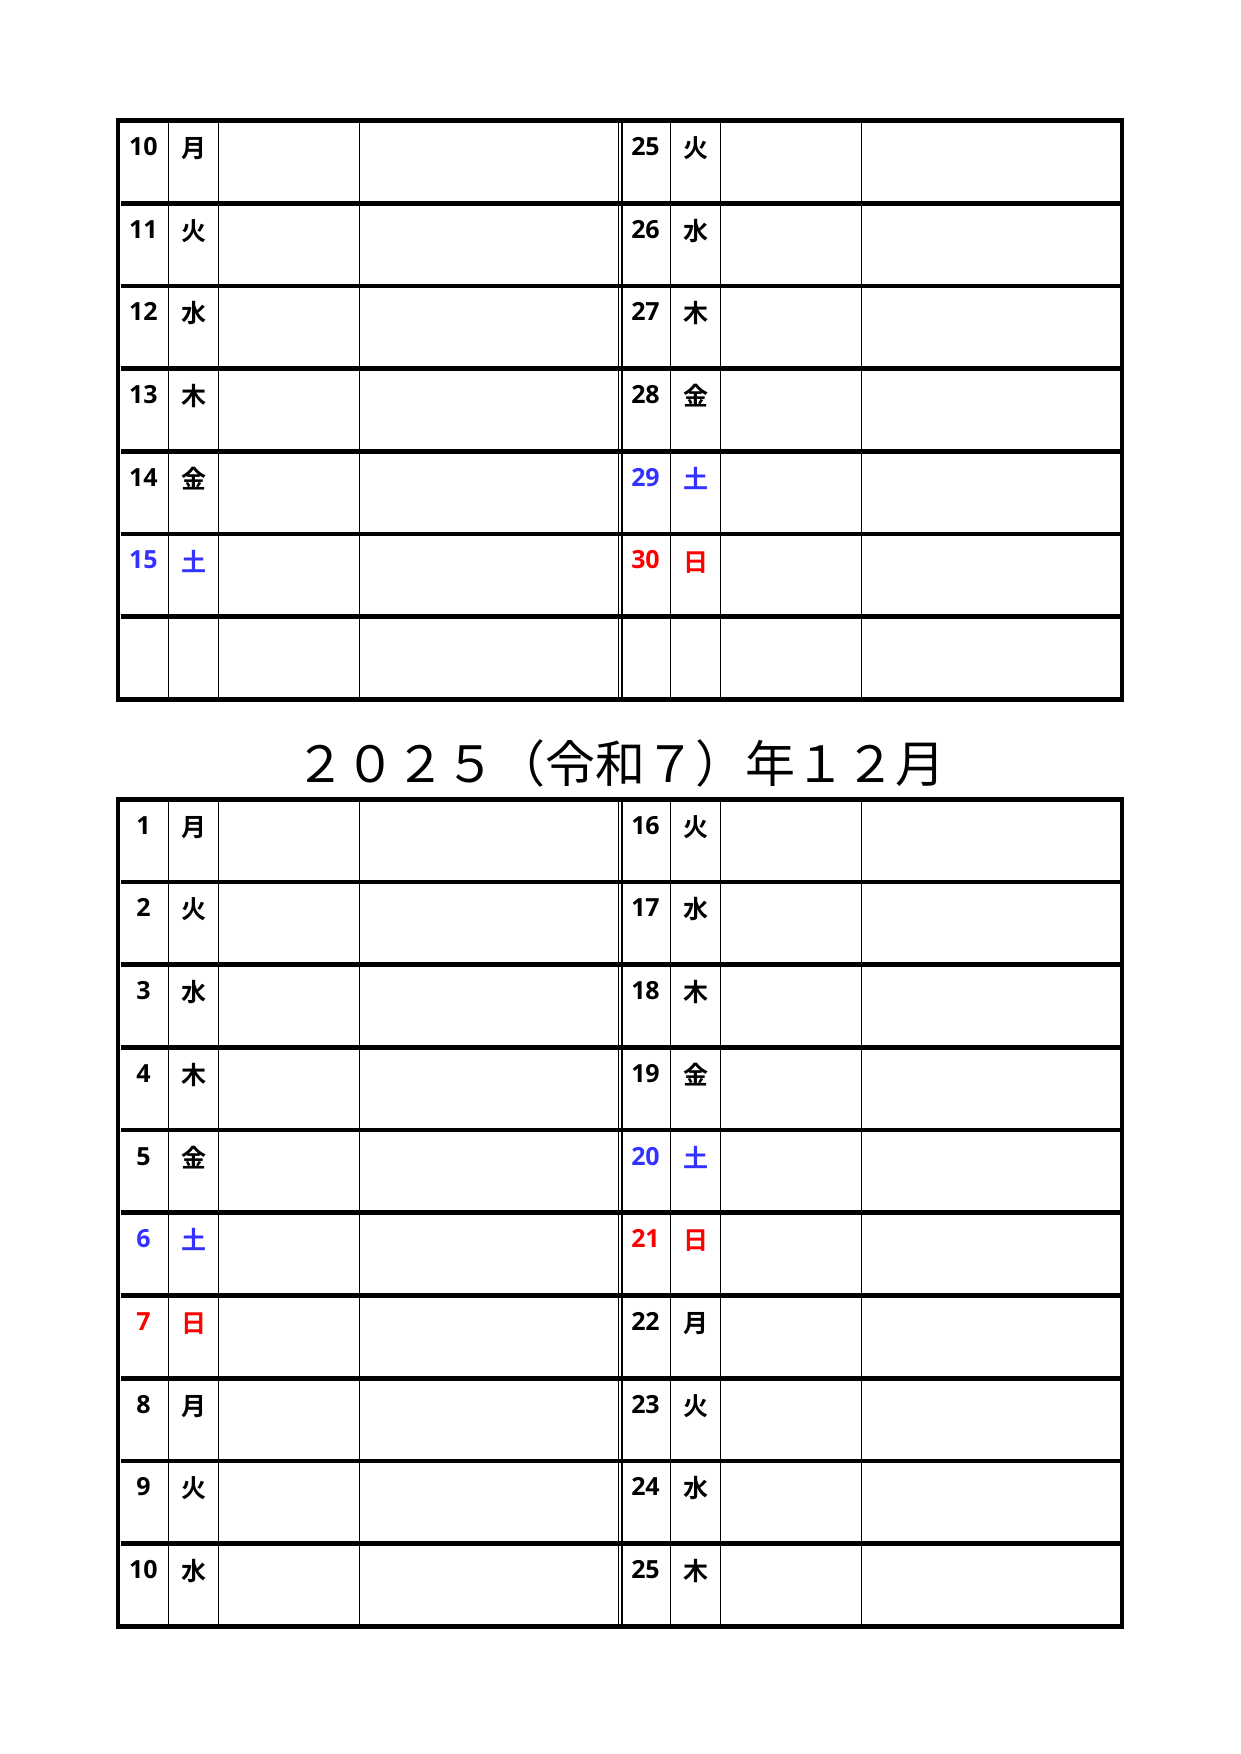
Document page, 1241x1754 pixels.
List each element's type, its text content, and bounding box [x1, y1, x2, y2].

table_cell 18 [623, 967, 670, 1045]
table_cell 28 [623, 371, 670, 449]
table_cell 29 [623, 454, 670, 532]
table_header 火 [671, 802, 720, 879]
table_cell [862, 536, 1120, 614]
table_cell [360, 1050, 618, 1128]
table_cell 火 [671, 1381, 720, 1458]
table_cell 木 [671, 967, 720, 1045]
table_cell [721, 1215, 861, 1293]
table_cell 22 [623, 1298, 670, 1376]
table_cell [360, 371, 618, 449]
table_cell [862, 454, 1120, 532]
table_header 16 [623, 802, 670, 879]
table_cell 水 [169, 1546, 218, 1624]
table_cell 金 [671, 1050, 720, 1128]
table_cell 17 [623, 884, 670, 962]
table_cell 14 [120, 450, 168, 532]
table_cell [219, 1050, 359, 1128]
table_cell 金 [169, 454, 218, 532]
table_cell [721, 1381, 861, 1458]
table_cell 24 [623, 1463, 670, 1541]
table_cell 土 [169, 536, 218, 614]
table_cell 25 [623, 123, 670, 201]
table_cell 木 [169, 371, 218, 449]
table_cell [721, 371, 861, 449]
table_cell 火 [671, 123, 720, 201]
table_cell [862, 1050, 1120, 1128]
table_cell [721, 884, 861, 962]
table_cell 日 [671, 1215, 720, 1293]
table_cell [862, 1381, 1120, 1458]
table_cell [721, 288, 861, 366]
table_cell 月 [671, 1298, 720, 1376]
table_cell 月 [169, 1381, 218, 1458]
table_cell 火 [169, 884, 218, 962]
table_cell [219, 371, 359, 449]
table_cell 土 [169, 1215, 218, 1293]
table_cell 12 [120, 285, 168, 366]
table_cell [671, 619, 720, 697]
table_cell [862, 288, 1120, 366]
table_cell 火 [169, 1463, 218, 1541]
table_cell [219, 206, 359, 283]
table_cell [360, 967, 618, 1045]
table_cell [862, 1463, 1120, 1541]
table_cell 3 [120, 963, 168, 1045]
table_cell [721, 1546, 861, 1624]
table_cell [360, 288, 618, 366]
table_header [219, 802, 359, 879]
table_cell [219, 967, 359, 1045]
table_cell 金 [671, 371, 720, 449]
table_header [862, 802, 1120, 879]
table_cell 日 [169, 1298, 218, 1376]
table_cell [360, 1132, 618, 1210]
table_cell [219, 884, 359, 962]
table_cell 4 [120, 1046, 168, 1128]
table_cell [360, 1381, 618, 1458]
table_cell 15 [120, 533, 168, 614]
table_cell [219, 1381, 359, 1458]
table_cell 月 [169, 123, 218, 201]
table_cell [721, 536, 861, 614]
table_cell [219, 454, 359, 532]
table_cell [721, 454, 861, 532]
table_cell 水 [671, 1463, 720, 1541]
table_cell [721, 1463, 861, 1541]
table_cell [169, 619, 218, 697]
table_cell [862, 206, 1120, 283]
table_cell 2 [120, 881, 168, 962]
table_cell [862, 123, 1120, 201]
table_cell [219, 536, 359, 614]
table_cell [360, 454, 618, 532]
table_cell [360, 619, 618, 697]
table_cell [360, 536, 618, 614]
table_cell 水 [671, 884, 720, 962]
table_cell [219, 1215, 359, 1293]
table_cell [862, 967, 1120, 1045]
table_header 月 [169, 802, 218, 879]
table_header [360, 802, 618, 879]
table_cell [721, 619, 861, 697]
table_cell [721, 1050, 861, 1128]
table_cell 26 [623, 206, 670, 283]
table_cell [862, 371, 1120, 449]
table_header [721, 802, 861, 879]
table_cell 10 [120, 1542, 168, 1624]
table_cell [360, 123, 618, 201]
table_cell [219, 1546, 359, 1624]
table_cell [360, 1463, 618, 1541]
table_cell 13 [120, 367, 168, 449]
table_cell 水 [169, 967, 218, 1045]
table_cell 火 [169, 206, 218, 283]
table_cell 10 [120, 123, 168, 201]
table_cell [360, 884, 618, 962]
table_cell [862, 1298, 1120, 1376]
table_cell [862, 1546, 1120, 1624]
table_cell 金 [169, 1132, 218, 1210]
table_cell [862, 1132, 1120, 1210]
table_cell [360, 1546, 618, 1624]
table_cell [219, 123, 359, 201]
table_cell [219, 288, 359, 366]
table_cell 水 [671, 206, 720, 283]
table_cell [721, 1298, 861, 1376]
table_cell [120, 615, 168, 697]
table_cell [219, 1298, 359, 1376]
table_cell [862, 1215, 1120, 1293]
table_header 1 [120, 802, 168, 879]
table_cell [721, 123, 861, 201]
table_cell 水 [169, 288, 218, 366]
table_cell 6 [120, 1211, 168, 1293]
text ２０２５（令和７）年１２月 [118, 724, 1122, 797]
table_cell 23 [623, 1381, 670, 1458]
table_cell [360, 206, 618, 283]
table_cell [360, 1215, 618, 1293]
table_cell [219, 1132, 359, 1210]
table_cell [360, 1298, 618, 1376]
table_cell [721, 1132, 861, 1210]
table_cell 25 [623, 1546, 670, 1624]
table_cell [721, 206, 861, 283]
table_cell 20 [623, 1132, 670, 1210]
table_cell [219, 1463, 359, 1541]
table_cell 8 [120, 1377, 168, 1458]
table_cell 19 [623, 1050, 670, 1128]
table_cell 21 [623, 1215, 670, 1293]
table_cell 27 [623, 288, 670, 366]
table_cell [862, 884, 1120, 962]
table_cell [623, 619, 670, 697]
table_cell 日 [671, 536, 720, 614]
table_cell 30 [623, 536, 670, 614]
table_cell 土 [671, 1132, 720, 1210]
table_cell [219, 619, 359, 697]
table_cell 木 [671, 288, 720, 366]
table_cell [862, 619, 1120, 697]
table_cell 木 [671, 1546, 720, 1624]
table_cell 9 [120, 1460, 168, 1541]
table_cell 木 [169, 1050, 218, 1128]
table_cell 7 [120, 1294, 168, 1376]
table_cell 11 [120, 202, 168, 283]
table_cell [721, 967, 861, 1045]
table_cell 土 [671, 454, 720, 532]
table_cell 5 [120, 1129, 168, 1210]
